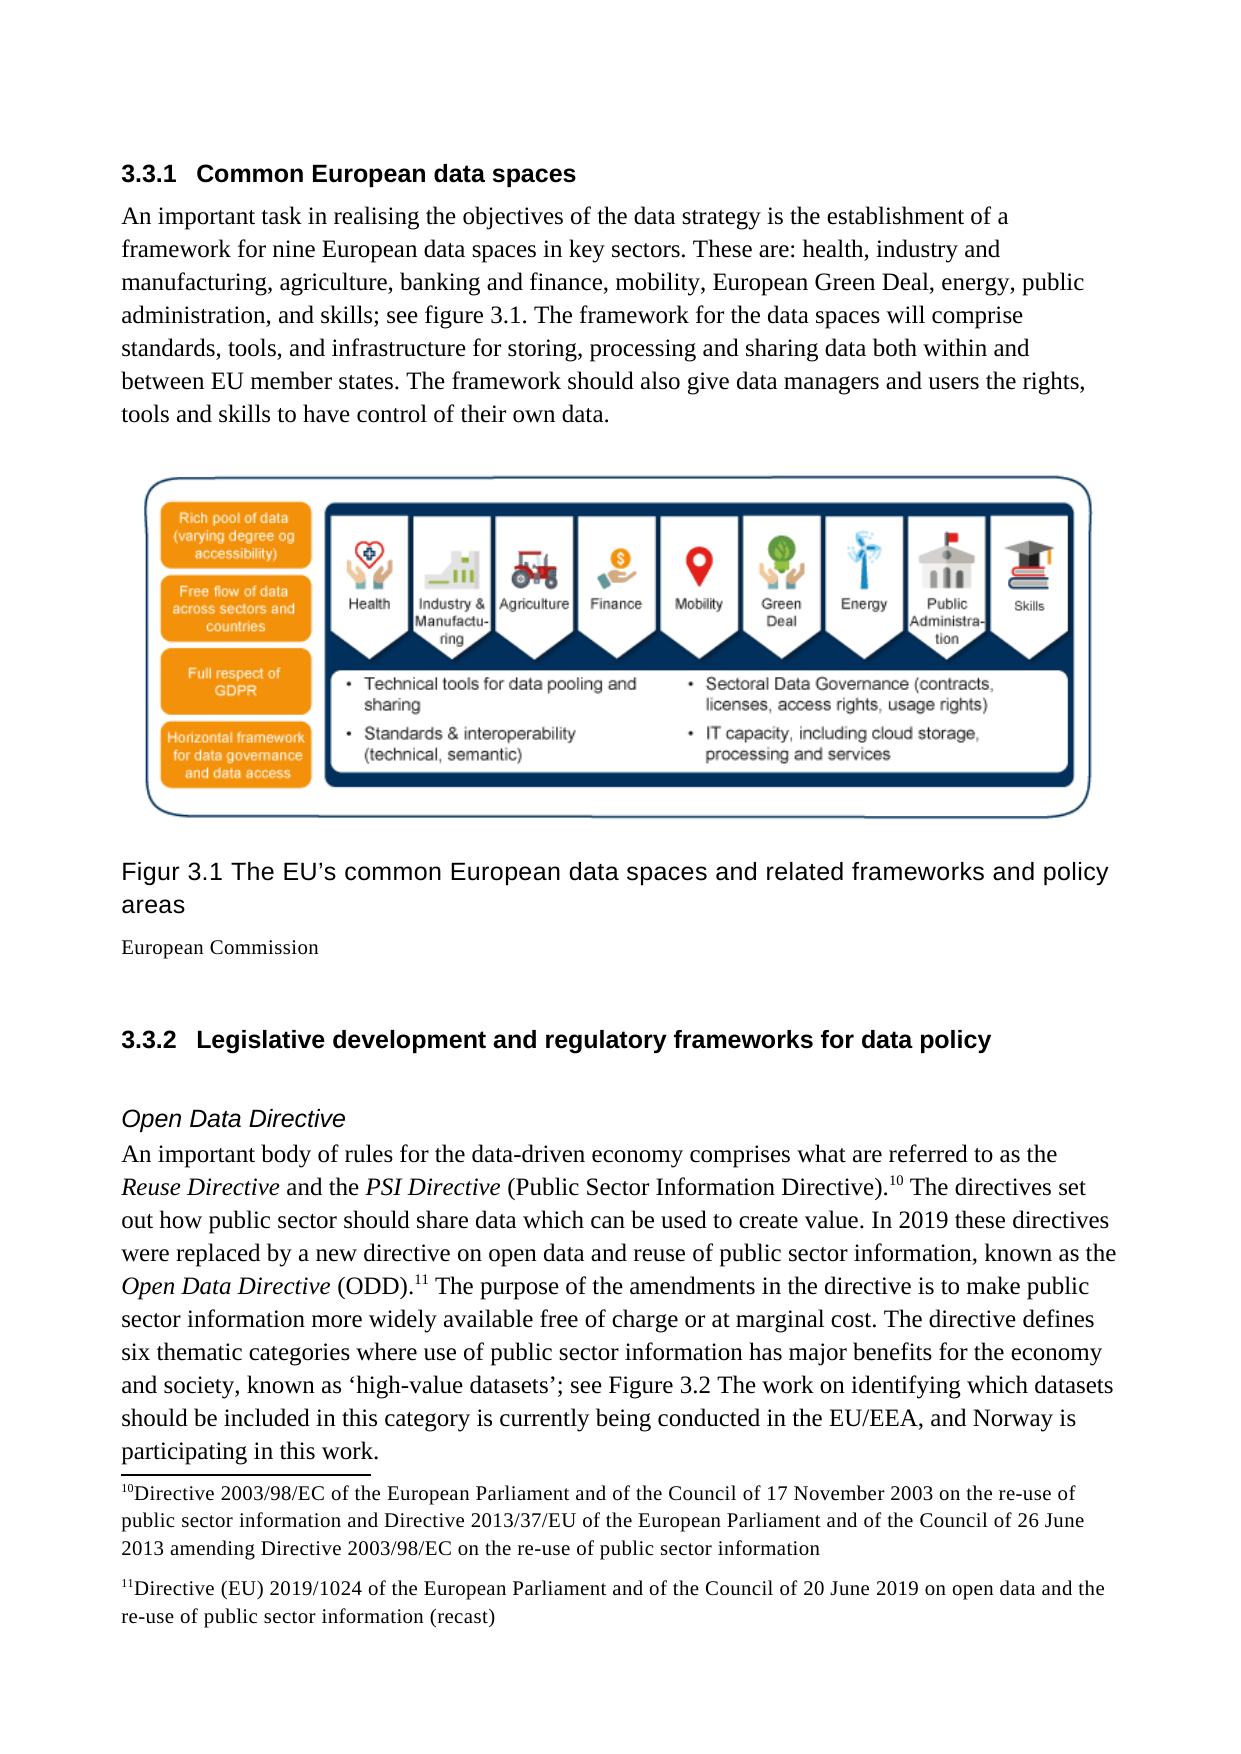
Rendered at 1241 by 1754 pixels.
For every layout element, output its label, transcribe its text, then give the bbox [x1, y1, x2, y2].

text An important body of rules for the data-driven economy comprises what are referred to as the Reuse Directive and the PSI Directive (Public Sector Information Directive). The directives set out how public sector should share data which can be used to create value. In 2019 these directives were replaced by a new directive on open data and reuse of public sector information, known as the Open Data Directive (ODD). The purpose of the amendments in the directive is to make public sector information more widely available free of charge or at marginal cost. The directive defines six thematic categories where use of public sector information has major benefits for the economy and society, known as ‘high-value datasets’; see Figure 3.2 The work on identifying which datasets should be included in this category is currently being conducted in the EU/EEA, and Norway is participating in this work. [121, 1139, 1119, 1465]
subtitle Common European data spaces [121, 159, 1119, 188]
text Open Data Directive [121, 1104, 1119, 1133]
text An important task in realising the objectives of the data strategy is the establishment of a framework for nine European data spaces in key sectors. These are: health, industry and manufacturing, agriculture, banking and finance, mobility, European Green Deal, energy, public administration, and skills; see figure 3.1. The framework for the data spaces will comprise standards, tools, and infrastructure for storing, processing and sharing data both within and between EU member states. The framework should also give data managers and users the rights, tools and skills to have control of their own data. [121, 201, 1119, 428]
subtitle Legislative development and regulatory frameworks for data policy [121, 1025, 1119, 1054]
picture [121, 444, 1118, 840]
text European Commission [121, 935, 1119, 959]
text The EU’s common European data spaces and related frameworks and policy areas [121, 857, 1119, 918]
